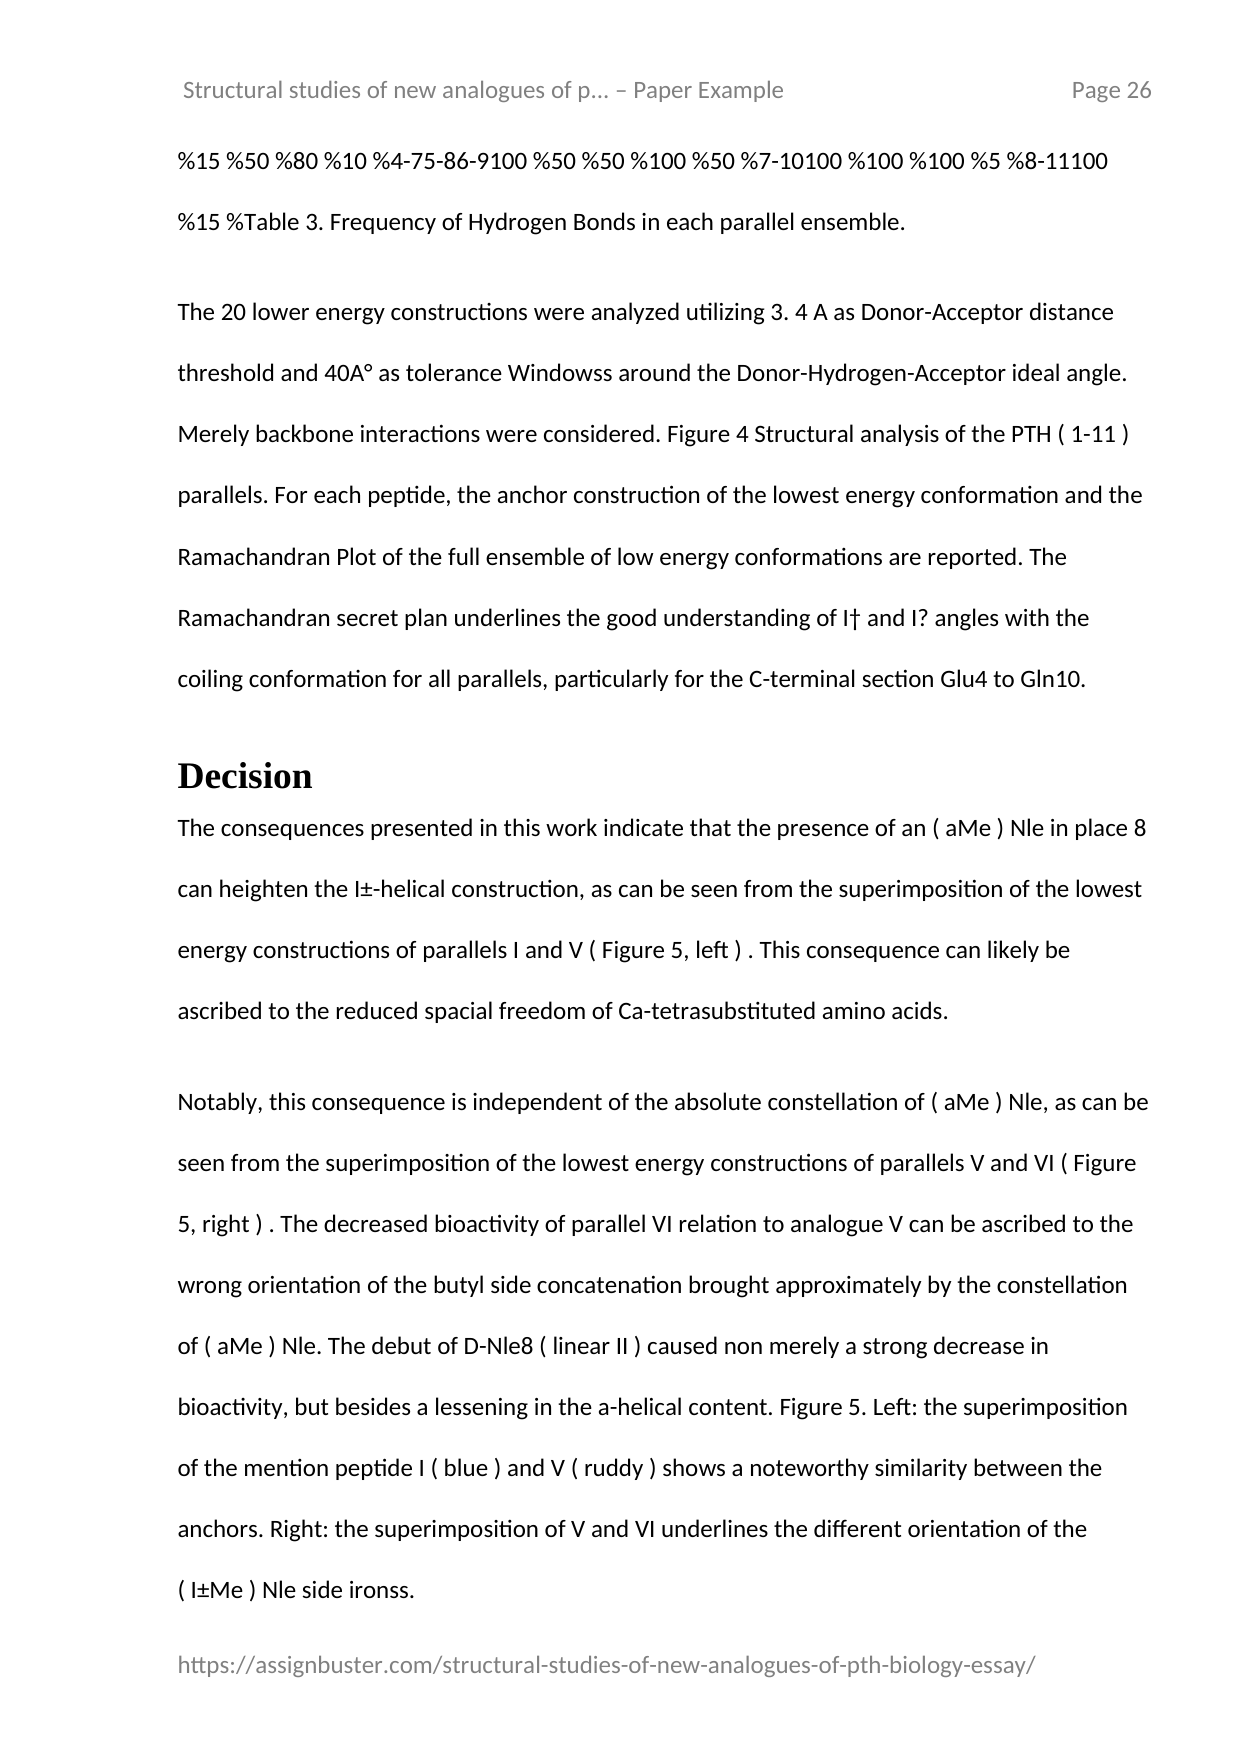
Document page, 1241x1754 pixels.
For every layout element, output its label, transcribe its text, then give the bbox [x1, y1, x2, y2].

subtitle Decision [177, 753, 1152, 796]
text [177, 145, 1152, 237]
text The consequences presented in this work indicate that the presence of an ( aMe ) Nle in place 8 can heighten the I±-helical construction, as can be seen from the superimposition of the lowest energy constructions of parallels I and V ( Figure 5, left ) . This consequence can likely be ascribed to the reduced spacial freedom of Ca-tetrasubstituted amino acids. [177, 812, 1152, 1026]
text Notably, this consequence is independent of the absolute constellation of ( aMe ) Nle, as can be seen from the superimposition of the lowest energy constructions of parallels V and VI ( Figure 5, right ) . The decreased bioactivity of parallel VI relation to analogue V can be ascribed to the wrong orientation of the butyl side concatenation brought approximately by the constellation of ( aMe ) Nle. The debut of D-Nle8 ( linear II ) caused non merely a strong decrease in bioactivity, but besides a lessening in the a-helical content. Figure 5. Left: the superimposition of the mention peptide I ( blue ) and V ( ruddy ) shows a noteworthy similarity between the anchors. Right: the superimposition of V and VI underlines the different orientation of the ( I±Me ) Nle side ironss. [177, 1086, 1152, 1605]
text The 20 lower energy constructions were analyzed utilizing 3. 4 A as Donor-Acceptor distance threshold and 40A° as tolerance Windowss around the Donor-Hydrogen-Acceptor ideal angle. Merely backbone interactions were considered. Figure 4 Structural analysis of the PTH ( 1-11 ) parallels. For each peptide, the anchor construction of the lowest energy conformation and the Ramachandran Plot of the full ensemble of low energy conformations are reported. The Ramachandran secret plan underlines the good understanding of I† and I? angles with the coiling conformation for all parallels, particularly for the C-terminal section Glu4 to Gln10. [177, 297, 1152, 693]
